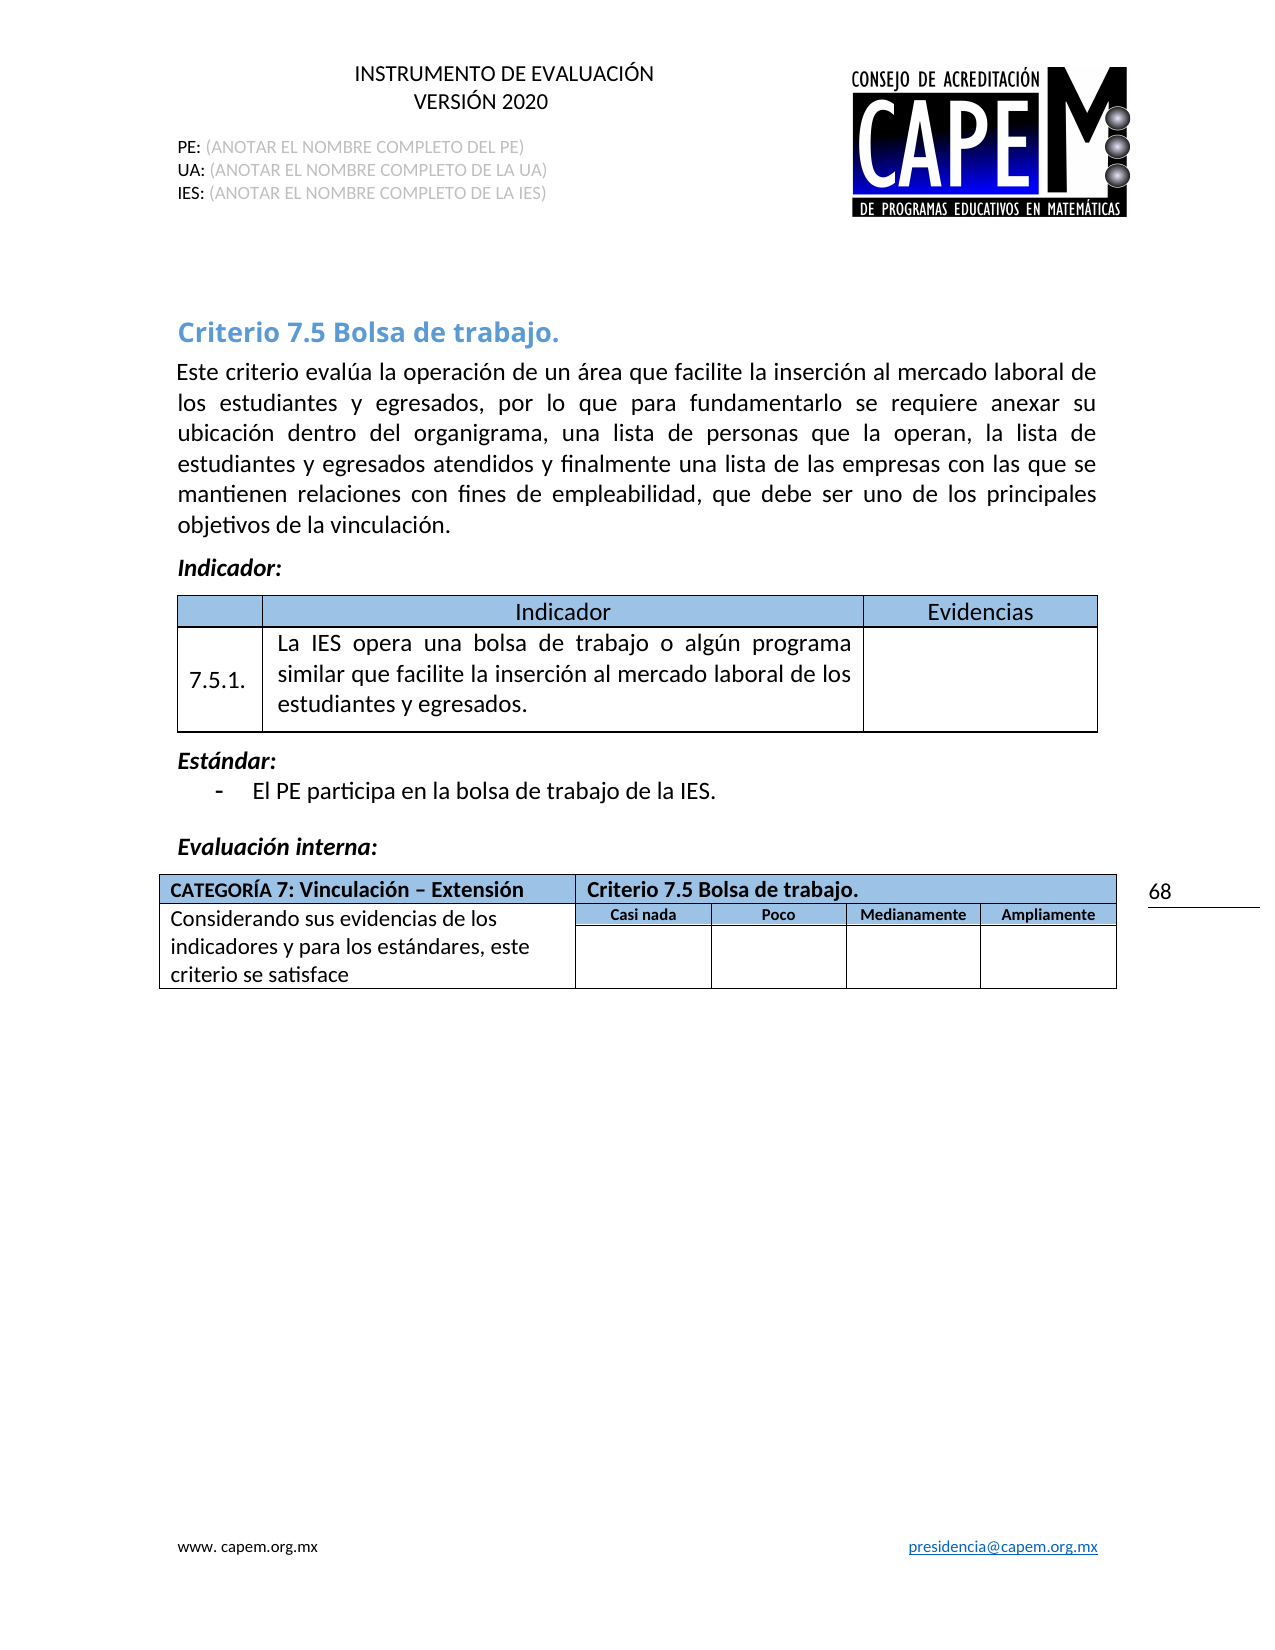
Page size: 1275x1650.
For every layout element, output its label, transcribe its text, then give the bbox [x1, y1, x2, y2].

table_header Indicador [263, 596, 863, 626]
text Indicador: [177, 552, 1098, 582]
table_cell La IES opera una bolsa de trabajo o algún programa similar que facilite la inserción al mercado laboral de los estudiantes y egresados. [263, 628, 863, 731]
table_cell Ampliamente [981, 904, 1116, 924]
text Este criterio evalúa la operación de un área que facilite la inserción al mercado laboral de los estudiantes y egresados, por lo que para fundamentarlo se requiere anexar su ubicación dentro del organigrama, una lista de personas que la operan, la lista de estudiantes y egresados atendidos y finalmente una lista de las empresas con las que se mantienen relaciones con fines de empleabilidad, que debe ser uno de los principales objetivos de la vinculación. [176, 356, 1098, 539]
text Evaluación interna: [177, 831, 1098, 862]
table_cell [576, 926, 711, 988]
table_cell 7.5.1. [178, 628, 262, 731]
table_cell [981, 926, 1116, 988]
table_header [178, 596, 262, 626]
table_cell Considerando sus evidencias de los indicadores y para los estándares, este criterio se satisface [160, 904, 575, 988]
table_header CATEGORÍA 7: Vinculación – Extensión [160, 875, 575, 903]
list El PE participa en la bolsa de trabajo de la IES. [215, 776, 1098, 806]
table_header Evidencias [864, 596, 1097, 626]
picture [852, 67, 1131, 217]
subtitle Criterio 7.5 Bolsa de trabajo. [177, 314, 1098, 351]
table_cell Poco [712, 904, 846, 924]
table_cell [712, 926, 846, 988]
table_cell Casi nada [576, 904, 711, 924]
text Estándar: [177, 745, 1098, 776]
table_header Criterio 7.5 Bolsa de trabajo. [576, 875, 1116, 903]
table_cell [864, 628, 1097, 731]
table_cell [847, 926, 980, 988]
table_cell Medianamente [847, 904, 980, 924]
